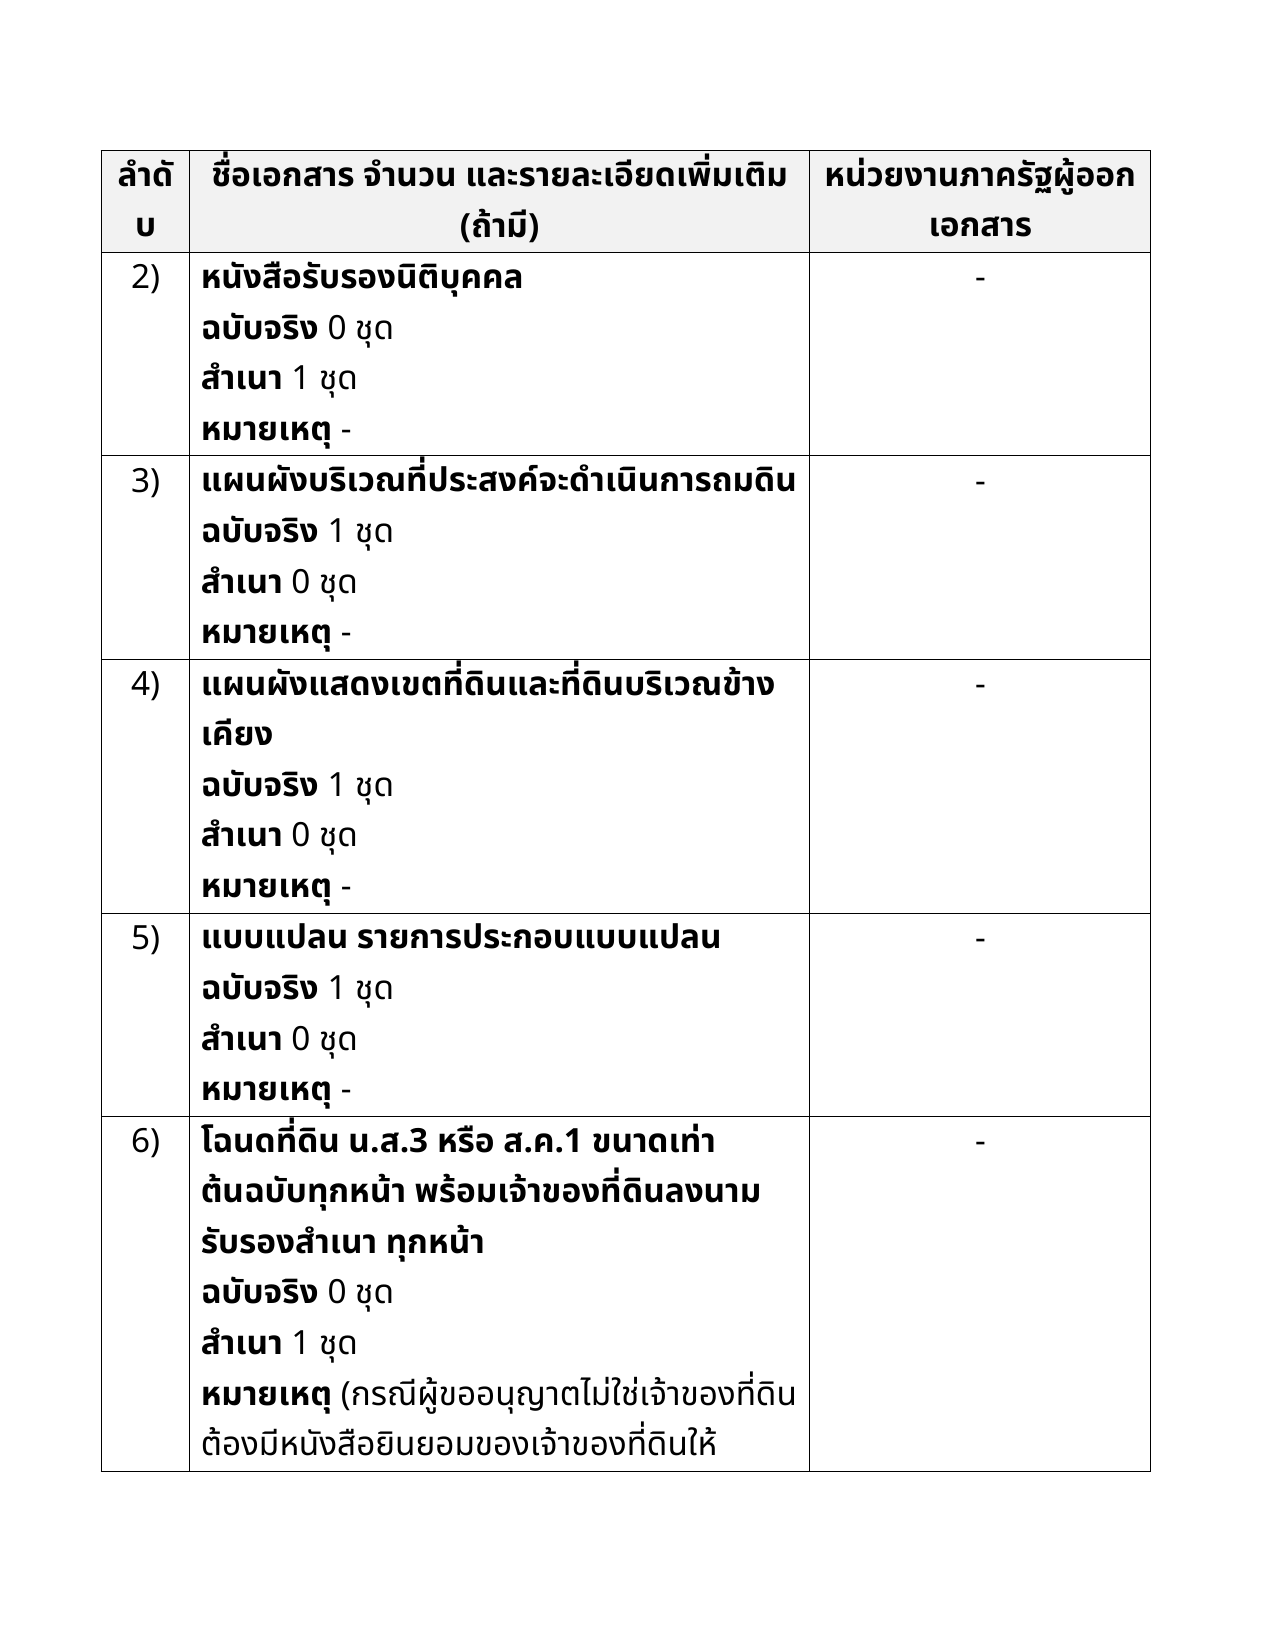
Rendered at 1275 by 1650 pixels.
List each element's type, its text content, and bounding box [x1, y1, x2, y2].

table_cell 2) [102, 253, 189, 455]
table_header ลำดับ [102, 151, 189, 252]
table_cell แผนผังแสดงเขตที่ดินและที่ดินบริเวณข้างเคียง ฉบับจริง 1 ชุด สำเนา 0 ชุด - [190, 660, 809, 912]
table_cell - [810, 456, 1150, 659]
table_cell 3) [102, 456, 189, 659]
table_cell 6) [102, 1117, 189, 1471]
table_cell 5) [102, 914, 189, 1116]
table_cell แผนผังบริเวณที่ประสงค์จะดำเนินการถมดิน ฉบับจริง 1 ชุด สำเนา 0 ชุด - [190, 456, 809, 659]
table_cell หนังสือรับรองนิติบุคคล ฉบับจริง 0 ชุด สำเนา 1 ชุด - [190, 253, 809, 455]
table_cell - [810, 253, 1150, 455]
table_cell - [810, 1117, 1150, 1471]
table_cell แบบแปลน รายการประกอบแบบแปลน ฉบับจริง 1 ชุด สำเนา 0 ชุด - [190, 914, 809, 1116]
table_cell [190, 1117, 809, 1471]
table_cell - [810, 914, 1150, 1116]
table_header หน่วยงานภาครัฐผู้ออกเอกสาร [810, 151, 1150, 252]
table_cell - [810, 660, 1150, 912]
table_cell 4) [102, 660, 189, 912]
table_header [190, 151, 809, 252]
